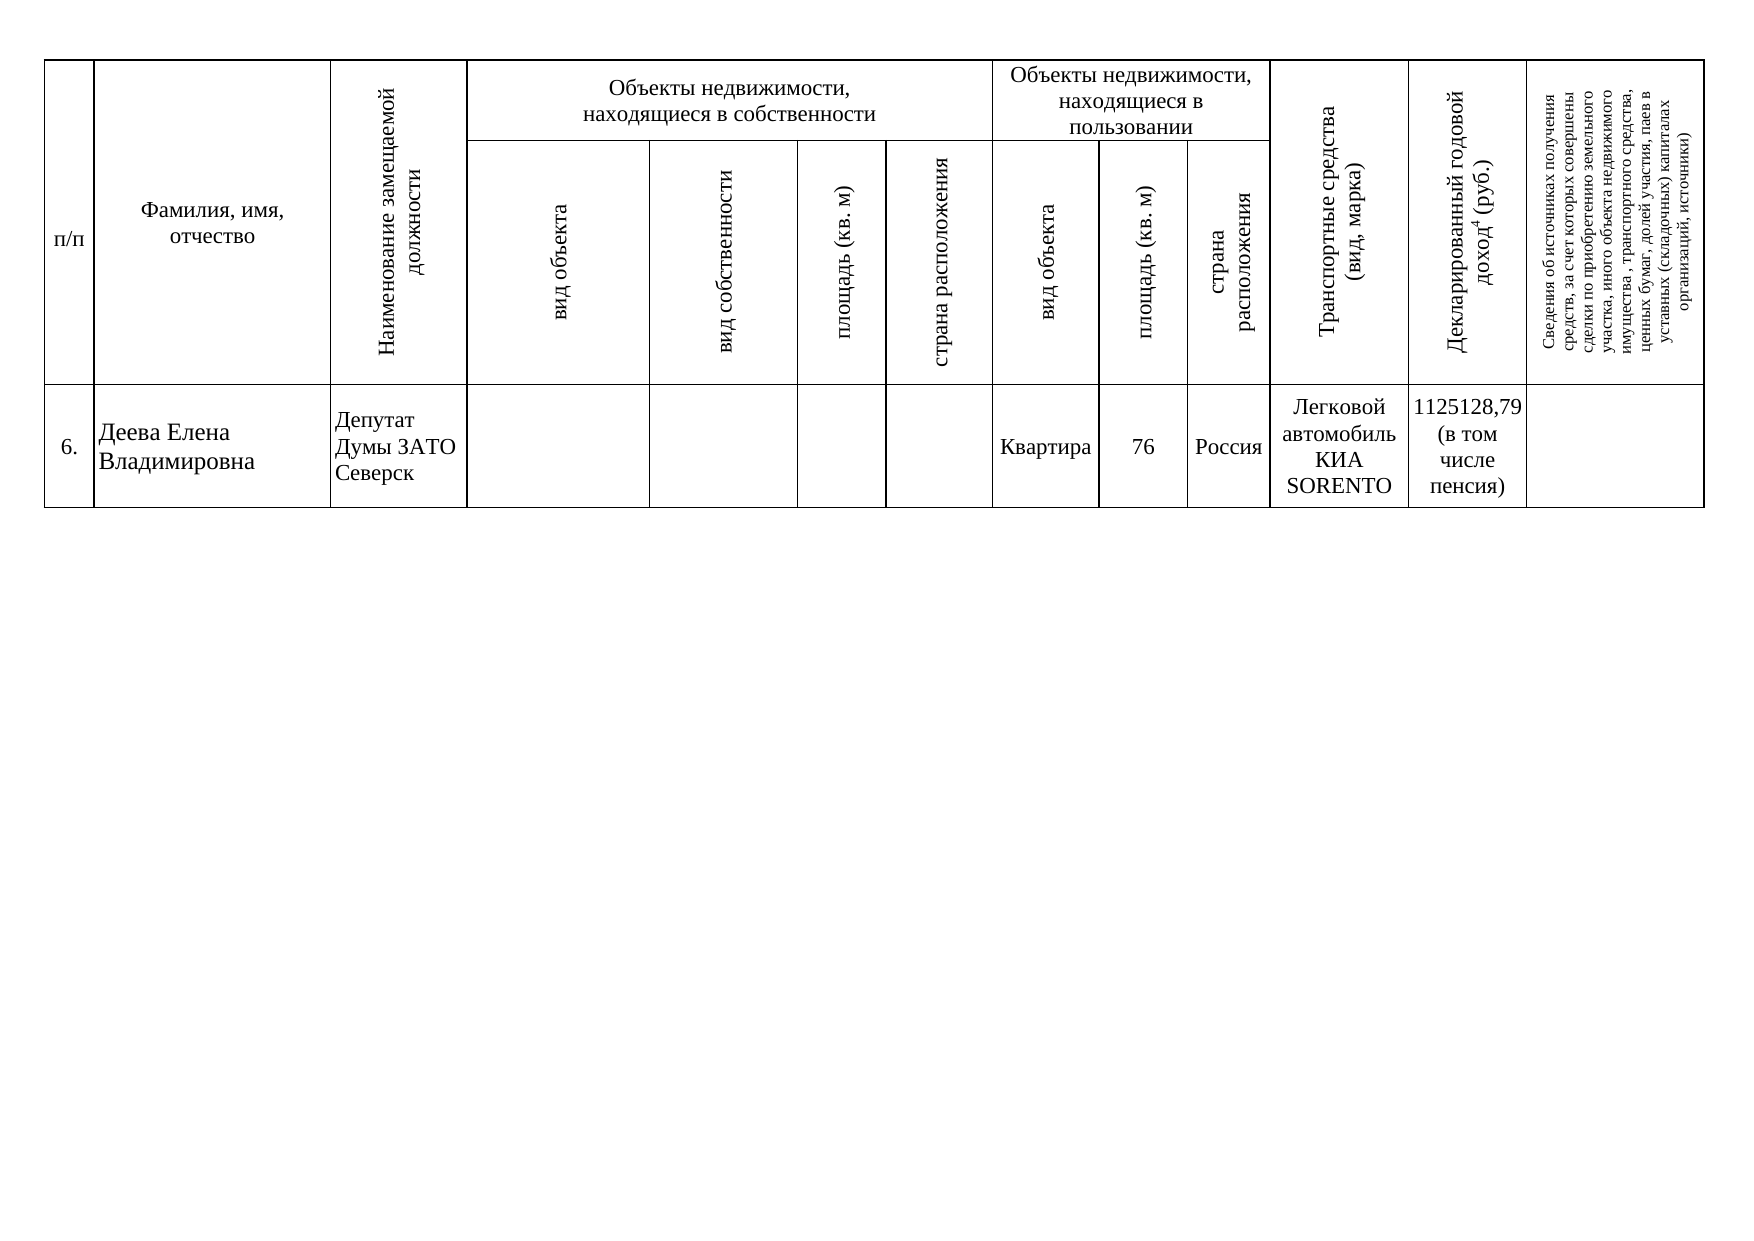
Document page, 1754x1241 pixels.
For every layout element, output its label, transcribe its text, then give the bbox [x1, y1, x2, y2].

table_cell Депутат Думы ЗАТО Северск [331, 385, 466, 507]
table_cell Легковой автомобиль КИА SORENTO [1271, 385, 1408, 507]
table_header Объекты недвижимости, находящиеся в собственности [468, 61, 992, 140]
table_cell страна расположения [1188, 141, 1269, 384]
table_header Объекты недвижимости, находящиеся в пользовании [993, 61, 1269, 140]
table_cell [468, 385, 649, 507]
table_cell Россия [1188, 385, 1269, 507]
table_cell площадь (кв. м) [1100, 141, 1187, 384]
table_header Транспортные средства (вид, марка) [1271, 61, 1408, 384]
table_header Фамилия, имя, отчество [95, 61, 330, 384]
table_header п/п [45, 61, 93, 384]
table_cell вид объекта [993, 141, 1098, 384]
table_header Декларированный годовой доход4 (руб.) [1409, 61, 1526, 384]
table_cell страна расположения [887, 141, 992, 384]
table_cell [887, 385, 992, 507]
table_cell Деева Елена Владимировна [95, 385, 330, 507]
table_cell 1125128,79 (в том числе пенсия) [1409, 385, 1526, 507]
table_cell [650, 385, 797, 507]
table_cell 76 [1100, 385, 1187, 507]
table_cell вид объекта [468, 141, 649, 384]
table_cell площадь (кв. м) [798, 141, 885, 384]
table_cell 6. [45, 385, 93, 507]
table_header Наименование замещаемой должности [331, 61, 466, 384]
table_header Сведения об источниках получения средств, за счет которых совершены сделки по приобретению земельного участка, иного объекта недвижимого имущества , транспортного средства, ценных бумаг, долей участия, паев в уставных (складочных) капиталах организаций, источники) [1527, 61, 1703, 384]
table_cell [1527, 385, 1703, 507]
table_cell Квартира [993, 385, 1098, 507]
table_cell вид собственности [650, 141, 797, 384]
table_cell [798, 385, 885, 507]
